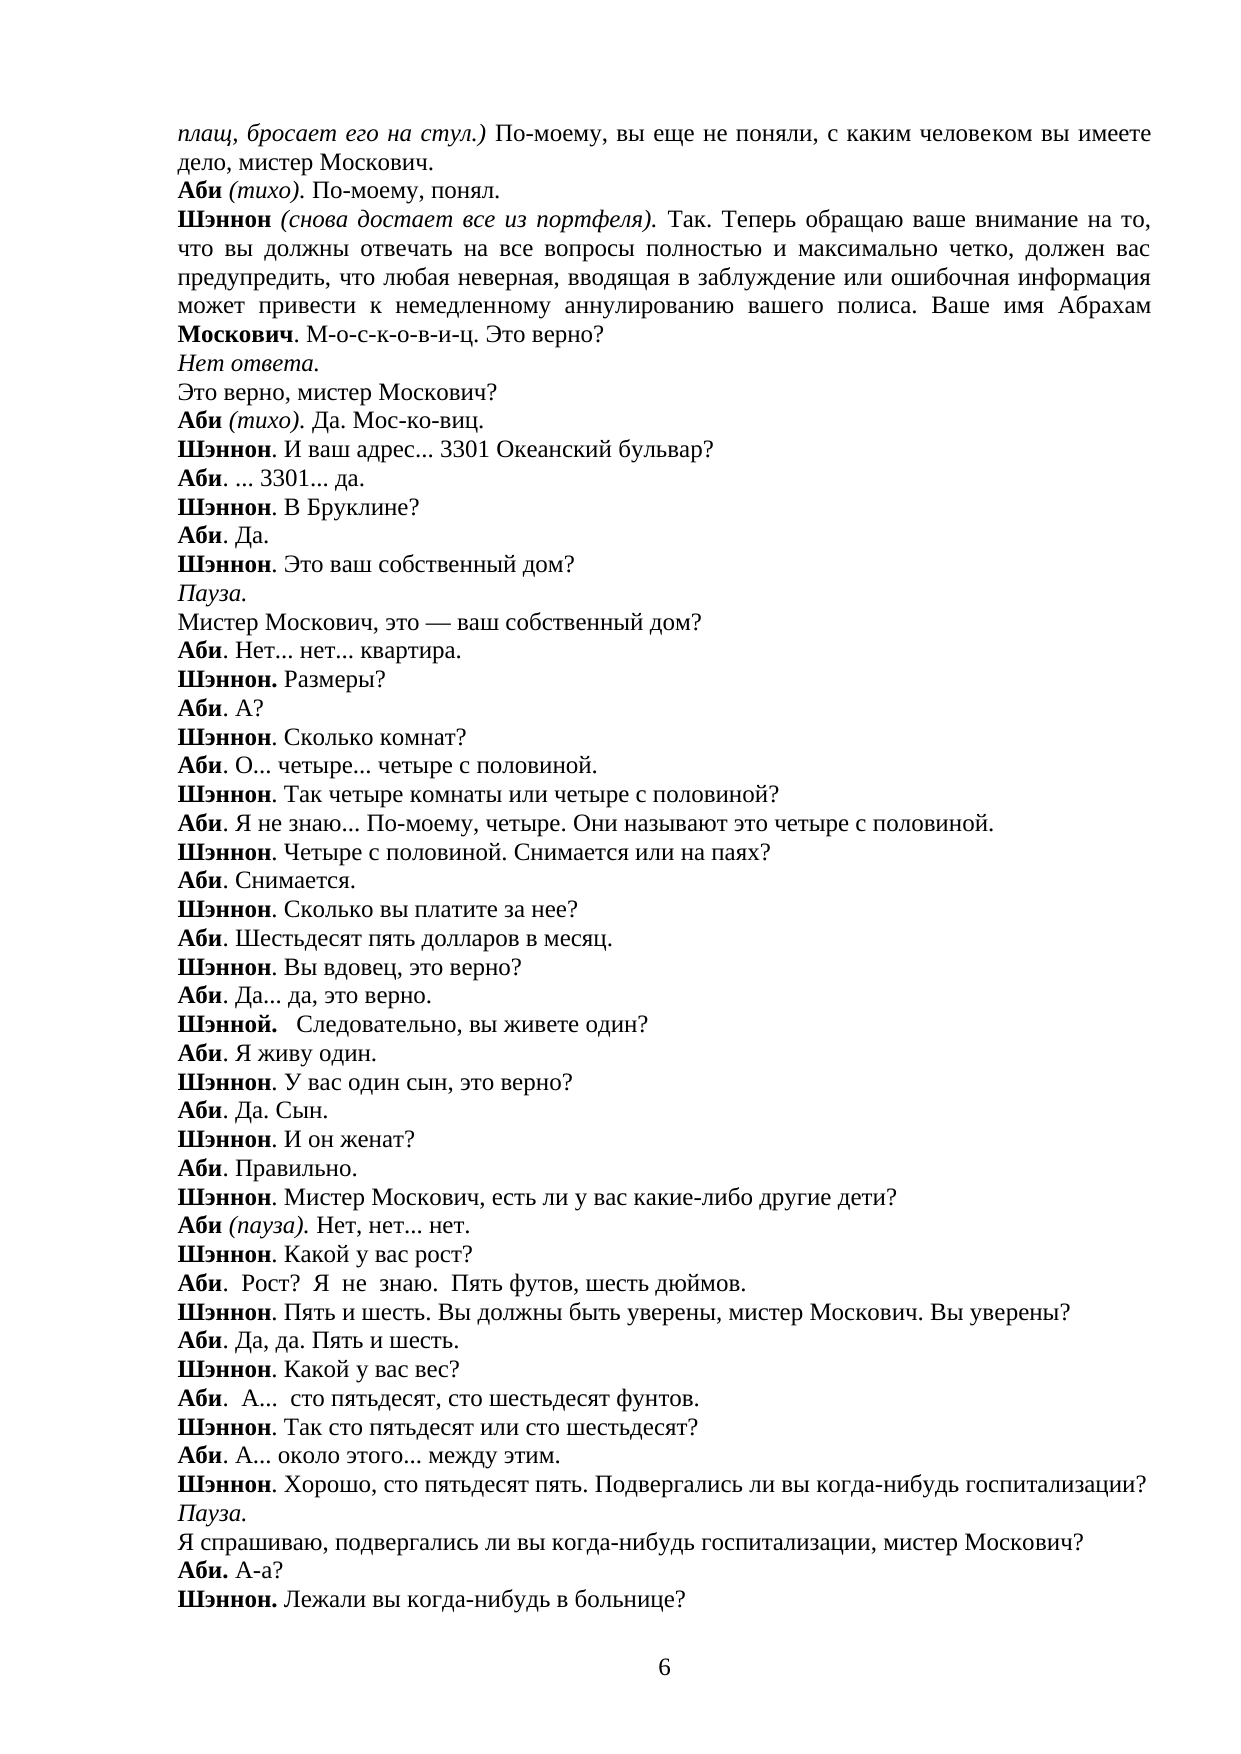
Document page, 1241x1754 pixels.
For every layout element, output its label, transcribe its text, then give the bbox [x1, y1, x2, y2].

text Аби. О... четыре... четыре с половиной. [177, 751, 1152, 779]
text Шэннон. Четыре с половиной. Снимается или на паях? [177, 837, 1152, 866]
text Мистер Москович, это — ваш собственный дом? [177, 607, 1152, 636]
text Аби. Правильно. [177, 1153, 1152, 1182]
text Аби. Да... да, это верно. [177, 981, 1152, 1009]
text Шэннон. Размеры? [177, 664, 1152, 693]
text Шэннон. Хорошо, сто пятьдесят пять. Подвергались ли вы когда-нибудь госпитализации? [177, 1469, 1152, 1498]
text Пауза. [177, 578, 1152, 607]
text Шэннон (снова достает все из портфеля). Так. Теперь обращаю ваше внимание на то, что вы должны отвечать на все вопросы полностью и максимально четко, должен вас предупредить, что любая неверная, вводящая в заблуждение или ошибочная информация может привести к немедленному аннулированию вашего полиса. Ваше имя Абрахам Москович. М-о-с-к-о-в-и-ц. Это верно? [177, 204, 1152, 348]
text Аби. ... 3301... да. [177, 463, 1152, 492]
text Аби. Рост? Я не знаю. Пять футов, шесть дюймов. [177, 1268, 1152, 1297]
text Шэннон. У вас один сын, это верно? [177, 1067, 1152, 1096]
text Шэннон. Пять и шесть. Вы должны быть уверены, мистер Москович. Вы уверены? [177, 1297, 1152, 1326]
text Пауза. [177, 1498, 1152, 1527]
text Шэнной. Следовательно, вы живете один? [177, 1009, 1152, 1038]
text Шэннон. Сколько вы платите за нее? [177, 894, 1152, 923]
text Я спрашиваю, подвергались ли вы когда-нибудь госпитализации, мистер Москович? [177, 1527, 1152, 1556]
text Шэннон. Так четыре комнаты или четыре с половиной? [177, 779, 1152, 808]
text Шэннон. Какой у вас рост? [177, 1239, 1152, 1268]
text Аби. Да, да. Пять и шесть. [177, 1326, 1152, 1354]
text Нет ответа. [177, 348, 1152, 377]
text Шэннон. Лежали вы когда-нибудь в больнице? [177, 1584, 1152, 1613]
text Шэннон. Вы вдовец, это верно? [177, 952, 1152, 981]
text Шэннон. Так сто пятьдесят или сто шестьдесят? [177, 1412, 1152, 1441]
text Это верно, мистер Москович? [177, 377, 1152, 406]
text Аби. Снимается. [177, 866, 1152, 894]
text Аби. Нет... нет... квартира. [177, 636, 1152, 664]
text Аби. Я не знаю... По-моему, четыре. Они называют это четыре с половиной. [177, 808, 1152, 837]
text Шэннон. В Бруклине? [177, 492, 1152, 521]
text Шэннон. И он женат? [177, 1124, 1152, 1153]
text Аби. Да. [177, 521, 1152, 549]
text Аби. А-а? [177, 1556, 1152, 1584]
text Аби (пауза). Нет, нет... нет. [177, 1211, 1152, 1239]
text Аби. Я живу один. [177, 1038, 1152, 1067]
text Шэннон. И ваш адрес... 3301 Океанский бульвар? [177, 434, 1152, 463]
text Аби (тихо). По-моему, понял. [177, 176, 1152, 204]
text Аби. Да. Сын. [177, 1096, 1152, 1124]
text Шэннон. Мистер Москович, есть ли у вас какие-либо другие дети? [177, 1182, 1152, 1211]
text Аби. А... сто пятьдесят, сто шестьдесят фунтов. [177, 1383, 1152, 1412]
text Аби. А... около этого... между этим. [177, 1441, 1152, 1469]
text Аби. А? [177, 693, 1152, 722]
text Шэннон. Это ваш собственный дом? [177, 549, 1152, 578]
text Шэннон. Какой у вас вес? [177, 1354, 1152, 1383]
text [177, 118, 1152, 176]
text Шэннон. Сколько комнат? [177, 722, 1152, 751]
text Аби. Шестьдесят пять долларов в месяц. [177, 923, 1152, 952]
text Аби (тихо). Да. Мос-ко-виц. [177, 406, 1152, 434]
